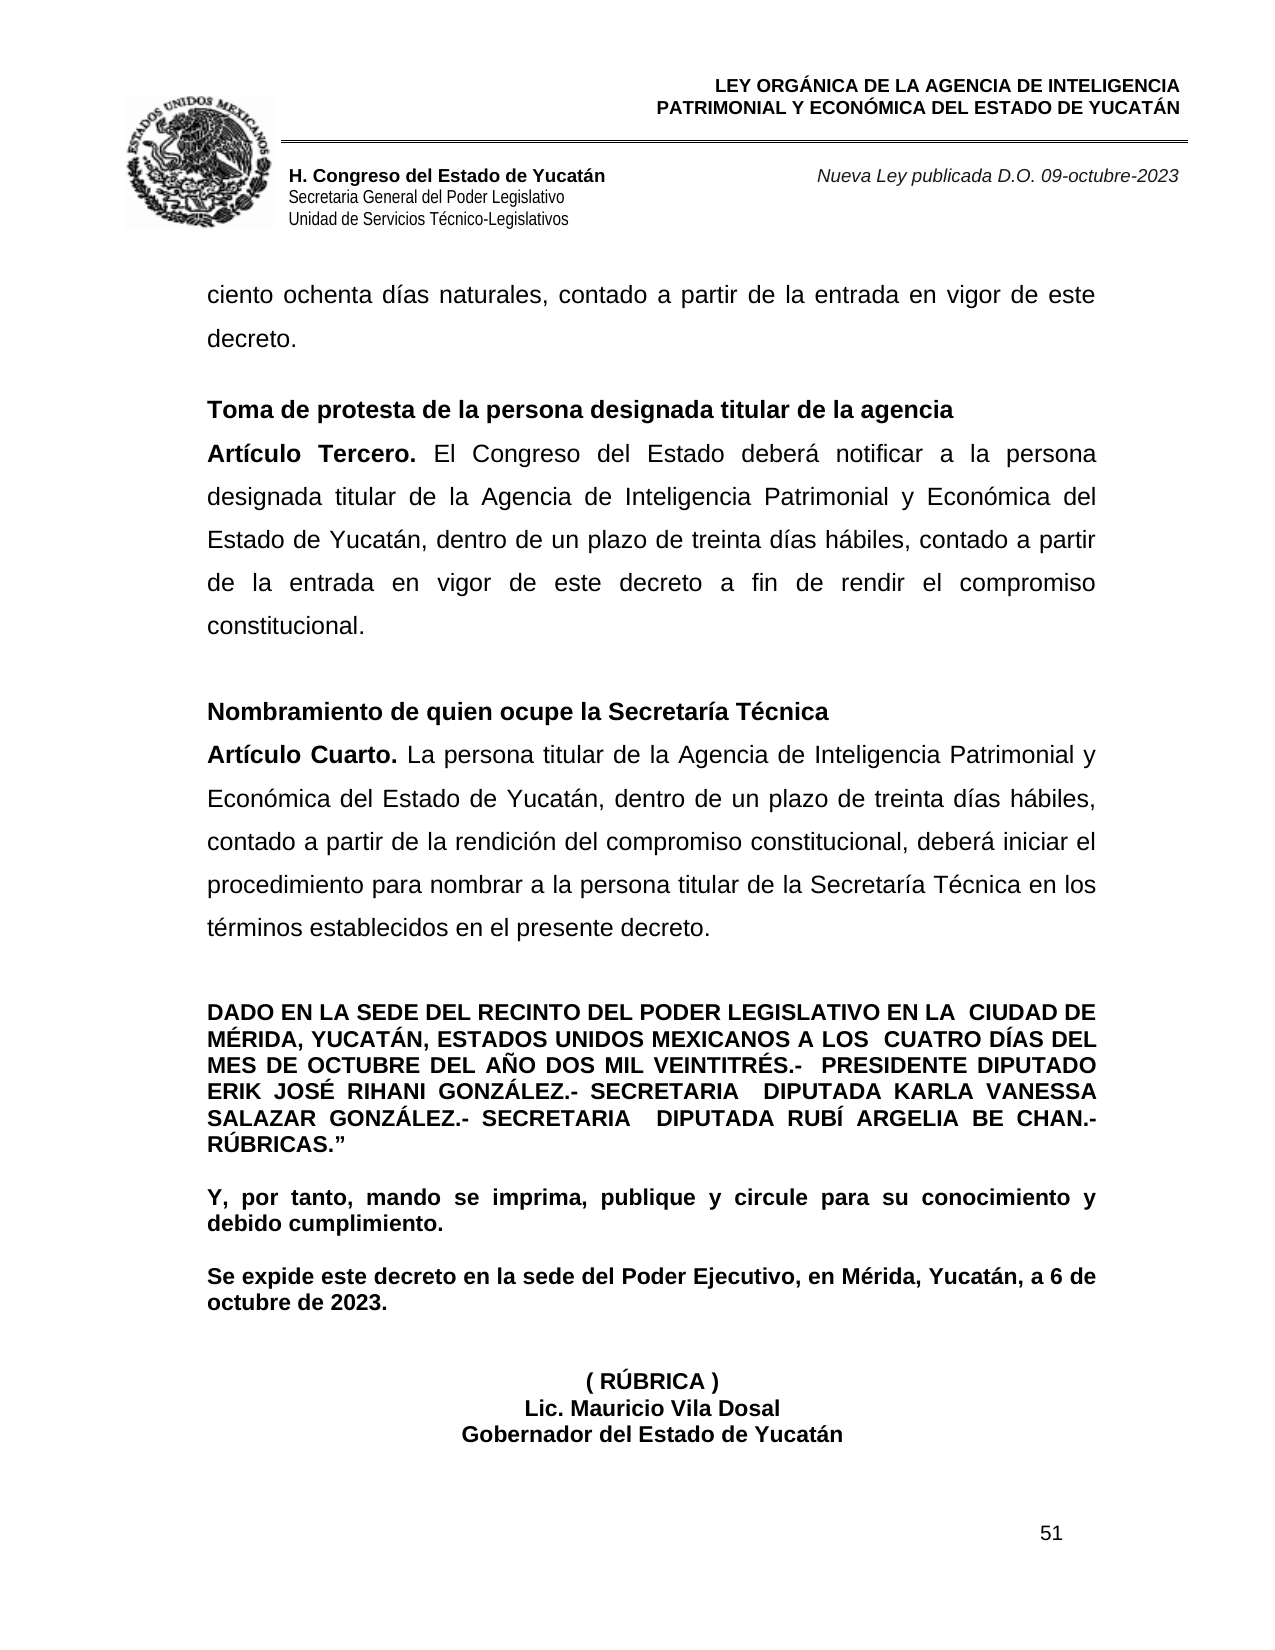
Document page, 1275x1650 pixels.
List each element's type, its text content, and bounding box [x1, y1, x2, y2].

text Toma de protesta de la persona designada titular de la agencia [207, 396, 1098, 424]
text Gobernador del Estado de Yucatán [207, 1421, 1098, 1447]
text ( RÚBRICA ) [207, 1368, 1098, 1394]
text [207, 281, 1098, 352]
text Y, por tanto, mando se imprima, publique y circule para su conocimiento y debido cumplimiento. [207, 1184, 1098, 1236]
text Se expide este decreto en la sede del Poder Ejecutivo, en Mérida, Yucatán, a 6 de octubre de 2023. [207, 1263, 1098, 1316]
text Artículo Tercero. El Congreso del Estado deberá notificar a la persona designada titular de la Agencia de Inteligencia Patrimonial y Económica del Estado de Yucatán, dentro de un plazo de treinta días hábiles, contado a partir de la entrada en vigor de este decreto a fin de rendir el compromiso constitucional. [207, 439, 1098, 640]
text Artículo Cuarto. La persona titular de la Agencia de Inteligencia Patrimonial y Económica del Estado de Yucatán, dentro de un plazo de treinta días hábiles, contado a partir de la rendición del compromiso constitucional, deberá iniciar el procedimiento para nombrar a la persona titular de la Secretaría Técnica en los términos establecidos en el presente decreto. [207, 741, 1098, 942]
text Nombramiento de quien ocupe la Secretaría Técnica [207, 697, 1098, 726]
text Lic. Mauricio Vila Dosal [207, 1394, 1098, 1421]
text DADO EN LA SEDE DEL RECINTO DEL PODER LEGISLATIVO EN LA CIUDAD DE MÉRIDA, YUCATÁN, ESTADOS UNIDOS MEXICANOS A LOS CUATRO DÍAS DEL MES DE OCTUBRE DEL AÑO DOS MIL VEINTITRÉS.- PRESIDENTE DIPUTADO ERIK JOSÉ RIHANI GONZÁLEZ.- SECRETARIA DIPUTADA KARLA VANESSA SALAZAR GONZÁLEZ.- SECRETARIA DIPUTADA RUBÍ ARGELIA BE CHAN.- RÚBRICAS.” [207, 999, 1098, 1157]
